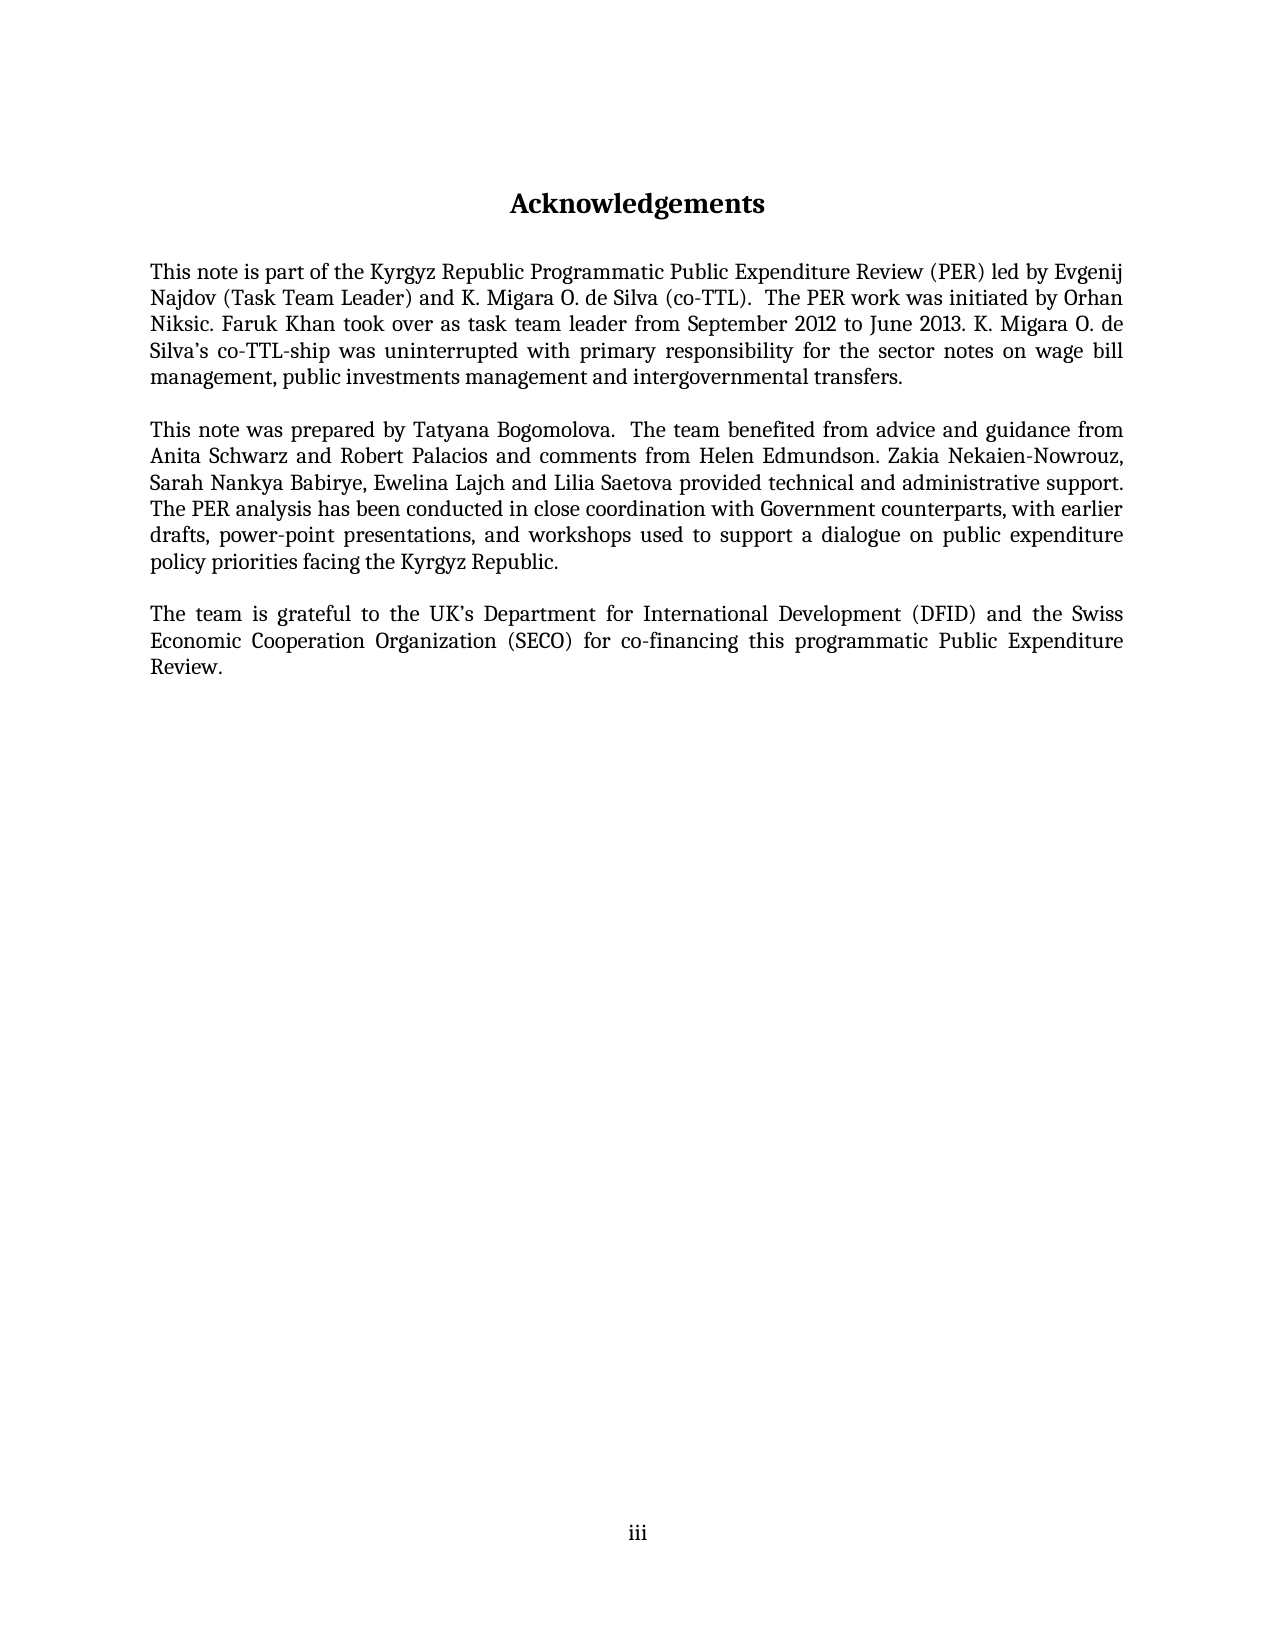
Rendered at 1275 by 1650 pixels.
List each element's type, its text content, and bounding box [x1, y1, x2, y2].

text This note was prepared by Tatyana Bogomolova. The team benefited from advice and guidance from Anita Schwarz and Robert Palacios and comments from Helen Edmundson. Zakia Nekaien-Nowrouz, Sarah Nankya Babirye, Ewelina Lajch and Lilia Saetova provided technical and administrative support. The PER analysis has been conducted in close coordination with Government counterparts, with earlier drafts, power-point presentations, and workshops used to support a dialogue on public expenditure policy priorities facing the Kyrgyz Republic. [150, 417, 1125, 575]
subtitle Acknowledgements [150, 187, 1125, 221]
text This note is part of the Kyrgyz Republic Programmatic Public Expenditure Review (PER) led by Evgenij Najdov (Task Team Leader) and K. Migara O. de Silva (co-TTL). The PER work was initiated by Orhan Niksic. Faruk Khan took over as task team leader from September 2012 to June 2013. K. Migara O. de Silva’s co-TTL-ship was uninterrupted with primary responsibility for the sector notes on wage bill management, public investments management and intergovernmental transfers. [150, 258, 1125, 390]
text The team is grateful to the UK’s Department for International Development (DFID) and the Swiss Economic Cooperation Organization (SECO) for co-financing this programmatic Public Expenditure Review. [150, 601, 1125, 680]
